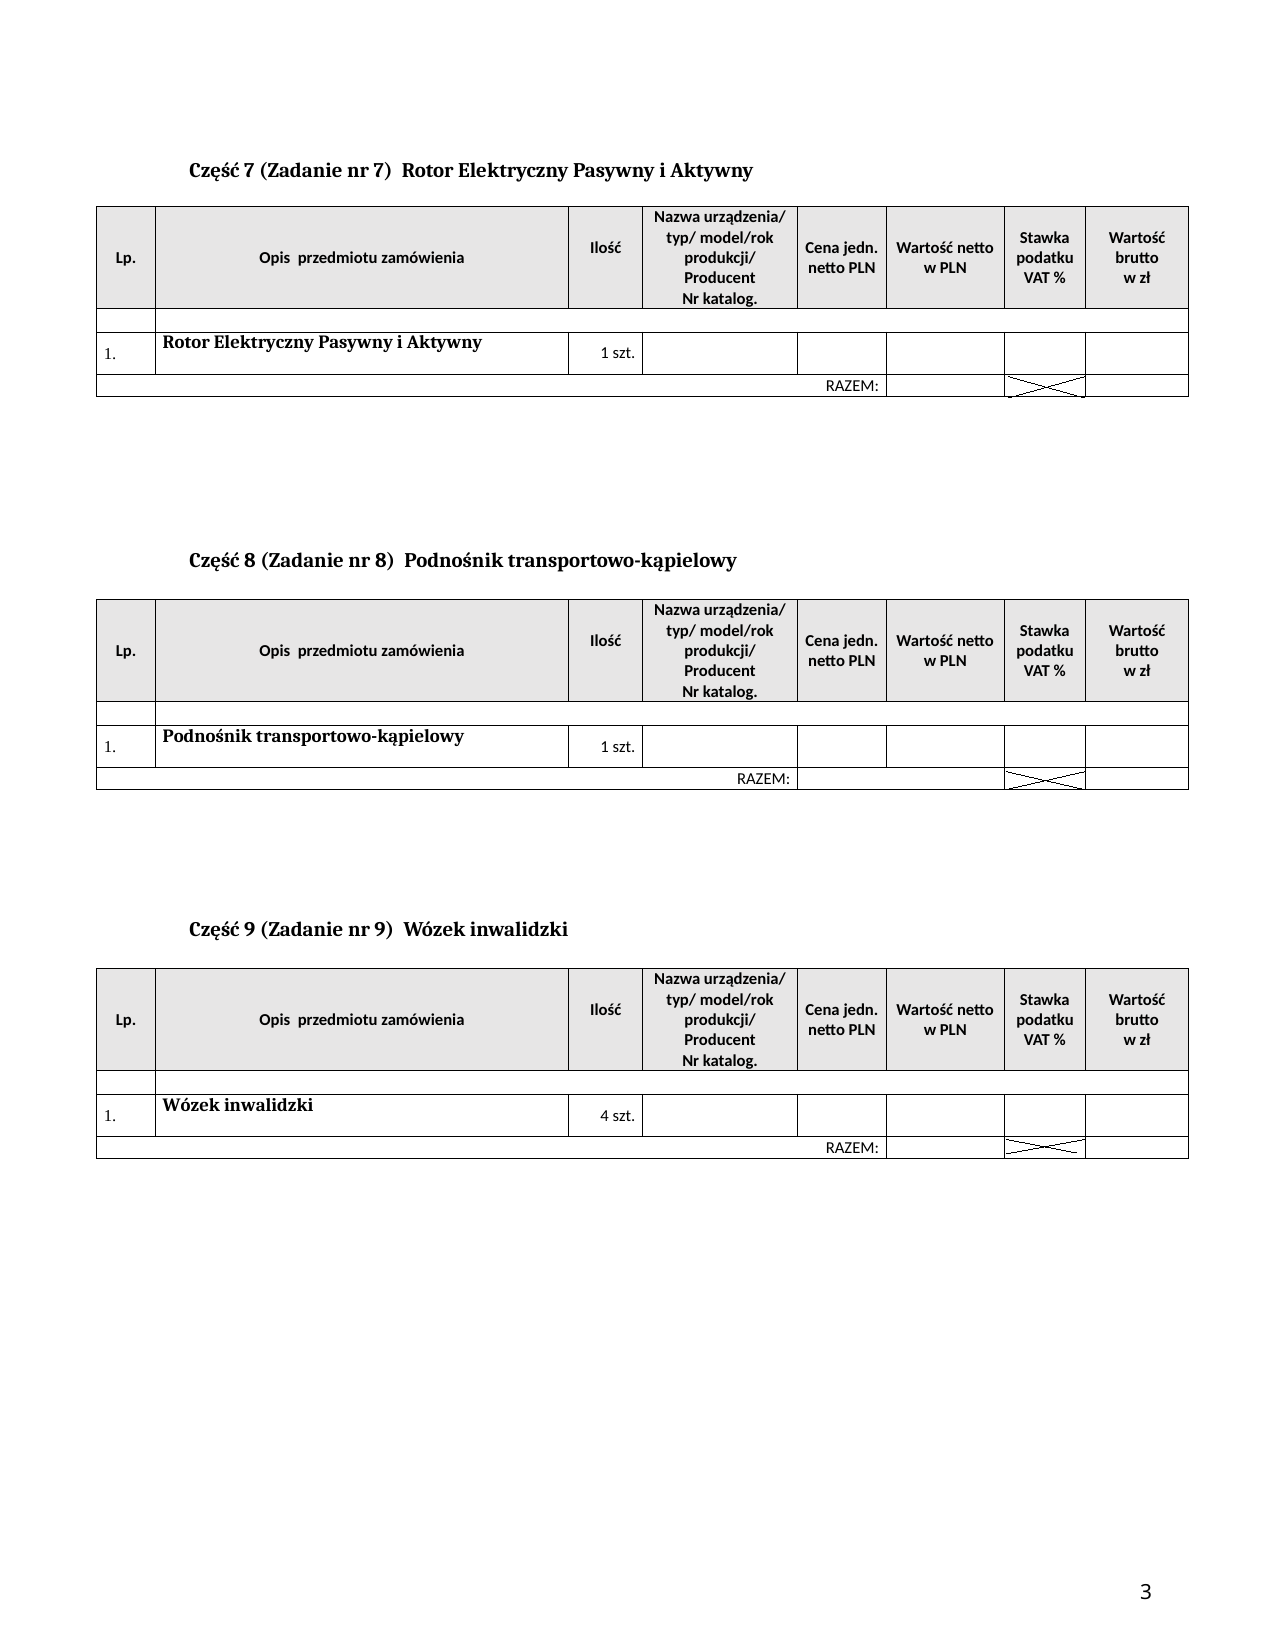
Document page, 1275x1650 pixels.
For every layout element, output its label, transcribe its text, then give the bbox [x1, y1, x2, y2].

table_cell [887, 375, 1004, 396]
table_cell [156, 1071, 1188, 1094]
table_header Wartość brutto w zł [1086, 207, 1188, 308]
table_cell [1005, 333, 1085, 374]
table_cell [798, 333, 886, 374]
text Część 7 (Zadanie nr 7) Rotor Elektryczny Pasywny i Aktywny [133, 158, 1152, 182]
table_header Opis przedmiotu zamówienia [156, 969, 568, 1070]
table_cell [1086, 726, 1188, 767]
table_cell [1005, 1137, 1085, 1158]
table_cell [1005, 726, 1085, 767]
table_cell RAZEM: [97, 375, 886, 396]
table_cell [97, 702, 155, 725]
table_cell [798, 726, 886, 767]
table_cell [1086, 375, 1188, 396]
table_header Cena jedn. netto PLN [798, 600, 886, 701]
table_header Lp. [97, 207, 155, 308]
table_header Opis przedmiotu zamówienia [156, 207, 568, 308]
table_cell Wózek inwalidzki [156, 1095, 568, 1136]
table_header Ilość [569, 600, 642, 701]
table_header Wartość brutto w zł [1086, 600, 1188, 701]
table_cell [798, 1095, 886, 1136]
table_header Nazwa urządzenia/ typ/ model/rok produkcji/ Producent Nr katalog. [643, 600, 797, 701]
table_header Cena jedn. netto PLN [798, 969, 886, 1070]
table_cell Podnośnik transportowo-kąpielowy [156, 726, 568, 767]
table_cell 1. [97, 1095, 155, 1136]
table_header Stawka podatku VAT % [1005, 600, 1085, 701]
table_header Nazwa urządzenia/ typ/ model/rok produkcji/ Producent Nr katalog. [643, 969, 797, 1070]
table_header Wartość brutto w zł [1086, 969, 1188, 1070]
table_cell [97, 309, 155, 332]
table_cell [887, 1137, 1004, 1158]
table_header Wartość netto w PLN [887, 600, 1004, 701]
table_header Cena jedn. netto PLN [798, 207, 886, 308]
table_cell [887, 333, 1004, 374]
table_cell RAZEM: [97, 768, 797, 789]
table_cell [1005, 1095, 1085, 1136]
table_header Wartość netto w PLN [887, 969, 1004, 1070]
table_cell 1 szt. [569, 726, 642, 767]
table_header Ilość [569, 969, 642, 1070]
table_cell [887, 726, 1004, 767]
table_cell 4 szt. [569, 1095, 642, 1136]
table_cell [643, 1095, 797, 1136]
table_cell [798, 768, 1004, 789]
table_header Stawka podatku VAT % [1005, 969, 1085, 1070]
text Część 8 (Zadanie nr 8) Podnośnik transportowo-kąpielowy [133, 549, 1152, 573]
table_cell [887, 1095, 1004, 1136]
table_cell [1005, 375, 1085, 396]
table_header Wartość netto w PLN [887, 207, 1004, 308]
table_cell [97, 1071, 155, 1094]
table_cell 1. [97, 333, 155, 374]
table_cell [643, 333, 797, 374]
table_header Ilość [569, 207, 642, 308]
table_cell [1086, 1095, 1188, 1136]
table_cell 1 szt. [569, 333, 642, 374]
table_cell [1005, 768, 1085, 789]
text Część 9 (Zadanie nr 9) Wózek inwalidzki [133, 918, 1152, 942]
table_header Nazwa urządzenia/ typ/ model/rok produkcji/ Producent Nr katalog. [643, 207, 797, 308]
table_header Opis przedmiotu zamówienia [156, 600, 568, 701]
table_cell [1086, 768, 1188, 789]
table_header Stawka podatku VAT % [1005, 207, 1085, 308]
table_cell Rotor Elektryczny Pasywny i Aktywny [156, 333, 568, 374]
table_cell [1086, 1137, 1188, 1158]
table_cell [643, 726, 797, 767]
table_cell 1. [97, 726, 155, 767]
table_cell RAZEM: [97, 1137, 886, 1158]
table_cell [156, 702, 1188, 725]
table_cell [156, 309, 1188, 332]
table_cell [1086, 333, 1188, 374]
table_header Lp. [97, 969, 155, 1070]
table_header Lp. [97, 600, 155, 701]
